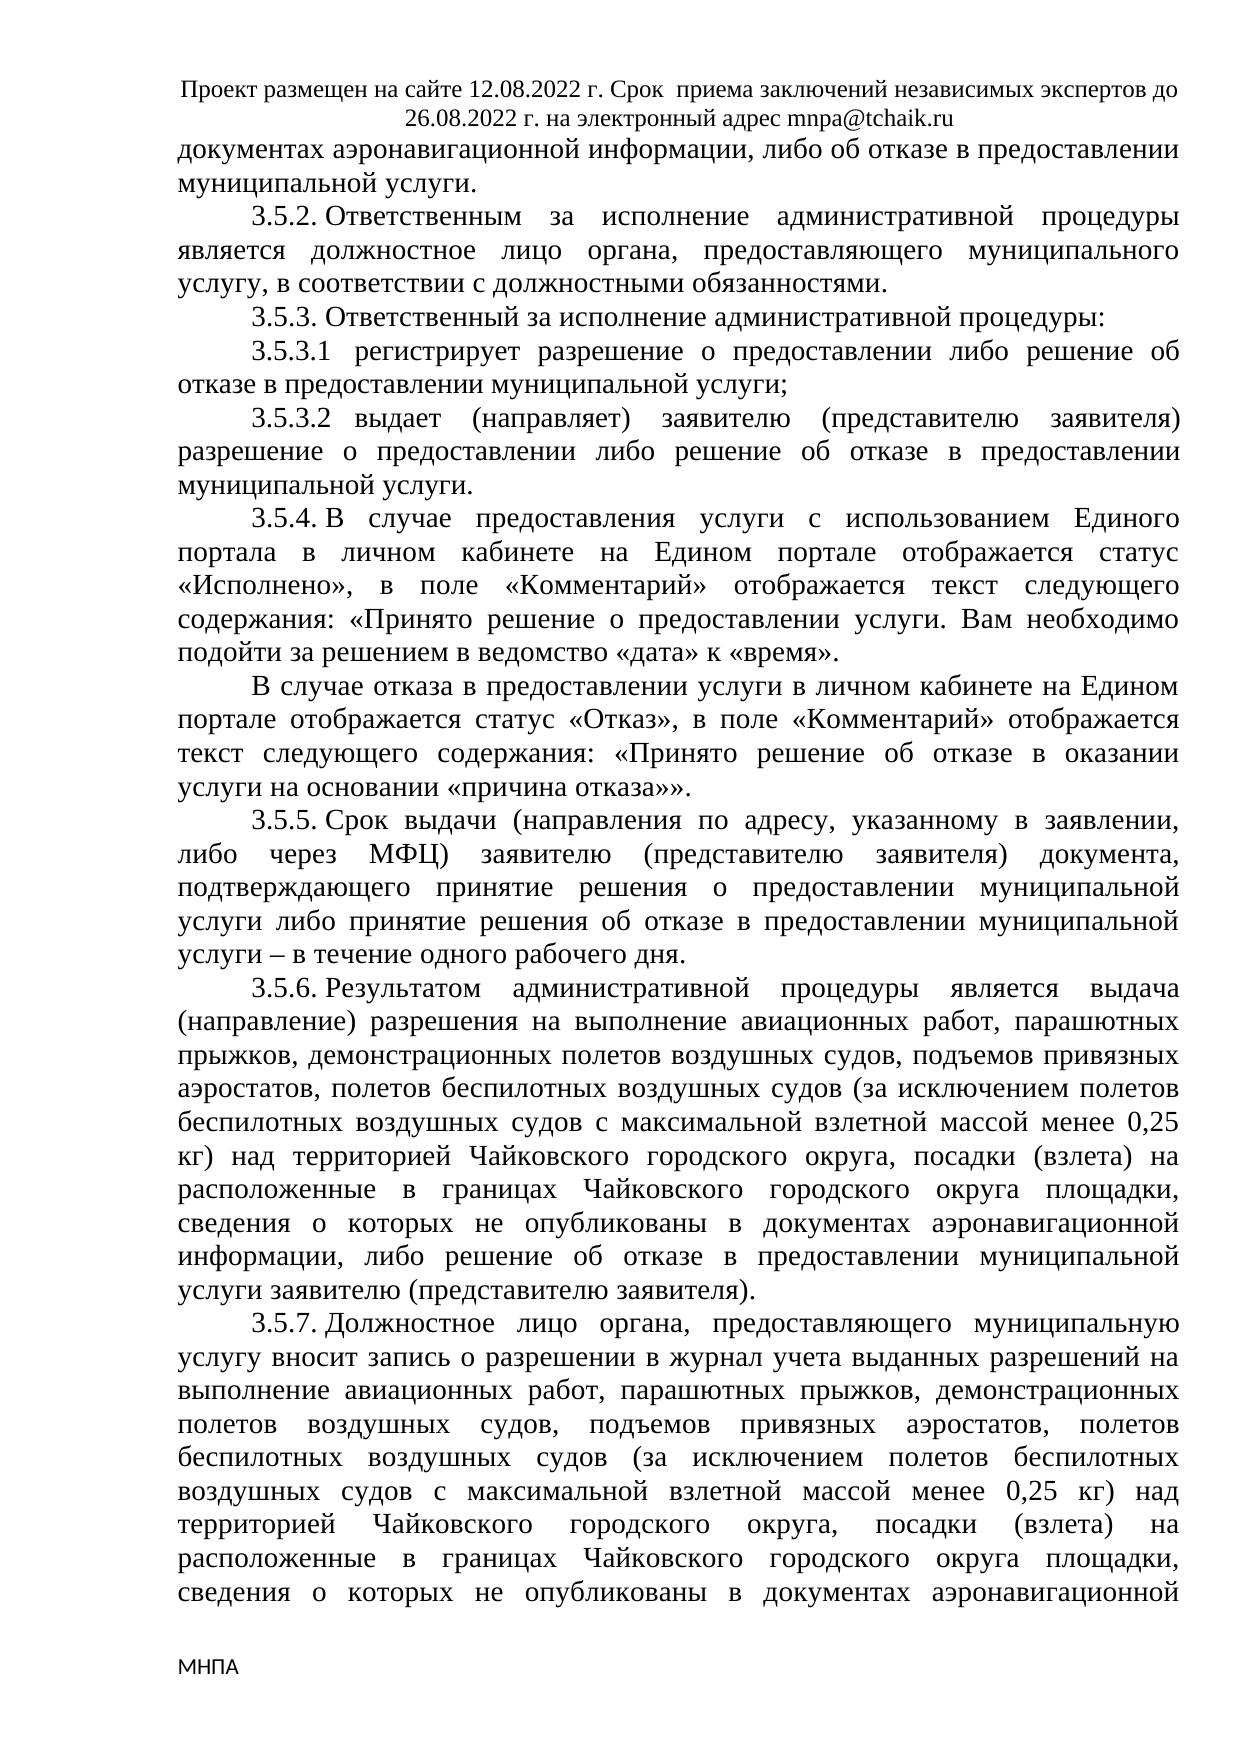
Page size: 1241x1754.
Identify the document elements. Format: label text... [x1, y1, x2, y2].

list Ответственный за исполнение административной процедуры: [177, 299, 1181, 333]
list Ответственным за исполнение административной процедуры является должностное лицо органа, предоставляющего муниципального услугу, в соответствии с должностными обязанностями. [177, 198, 1181, 299]
list Срок выдачи (направления по адресу, указанному в заявлении, либо через МФЦ) заявителю (представителю заявителя) документа, подтверждающего принятие решения о предоставлении муниципальной услуги либо принятие решения об отказе в предоставлении муниципальной услуги – в течение одного рабочего дня. [177, 802, 1181, 970]
list выдает (направляет) заявителю (представителю заявителя) разрешение о предоставлении либо решение об отказе в предоставлении муниципальной услуги. [177, 400, 1181, 500]
text В случае отказа в предоставлении услуги в личном кабинете на Едином портале отображается статус «Отказ», в поле «Комментарий» отображается текст следующего содержания: «Принято решение об отказе в оказании услуги на основании «причина отказа»». [177, 668, 1181, 802]
list регистрирует разрешение о предоставлении либо решение об отказе в предоставлении муниципальной услуги; [177, 333, 1181, 400]
list В случае предоставления услуги с использованием Единого портала в личном кабинете на Едином портале отображается статус «Исполнено», в поле «Комментарий» отображается текст следующего содержания: «Принято решение о предоставлении услуги. Вам необходимо подойти за решением в ведомство «дата» к «время». [177, 500, 1181, 668]
list Результатом административной процедуры является выдача (направление) разрешения на выполнение авиационных работ, парашютных прыжков, демонстрационных полетов воздушных судов, подъемов привязных аэростатов, полетов беспилотных воздушных судов (за исключением полетов беспилотных воздушных судов с максимальной взлетной массой менее 0,25 кг) над территорией Чайковского городского округа, посадки (взлета) на расположенные в границах Чайковского городского округа площадки, сведения о которых не опубликованы в документах аэронавигационной информации, либо решение об отказе в предоставлении муниципальной услуги заявителю (представителю заявителя). [177, 970, 1181, 1305]
